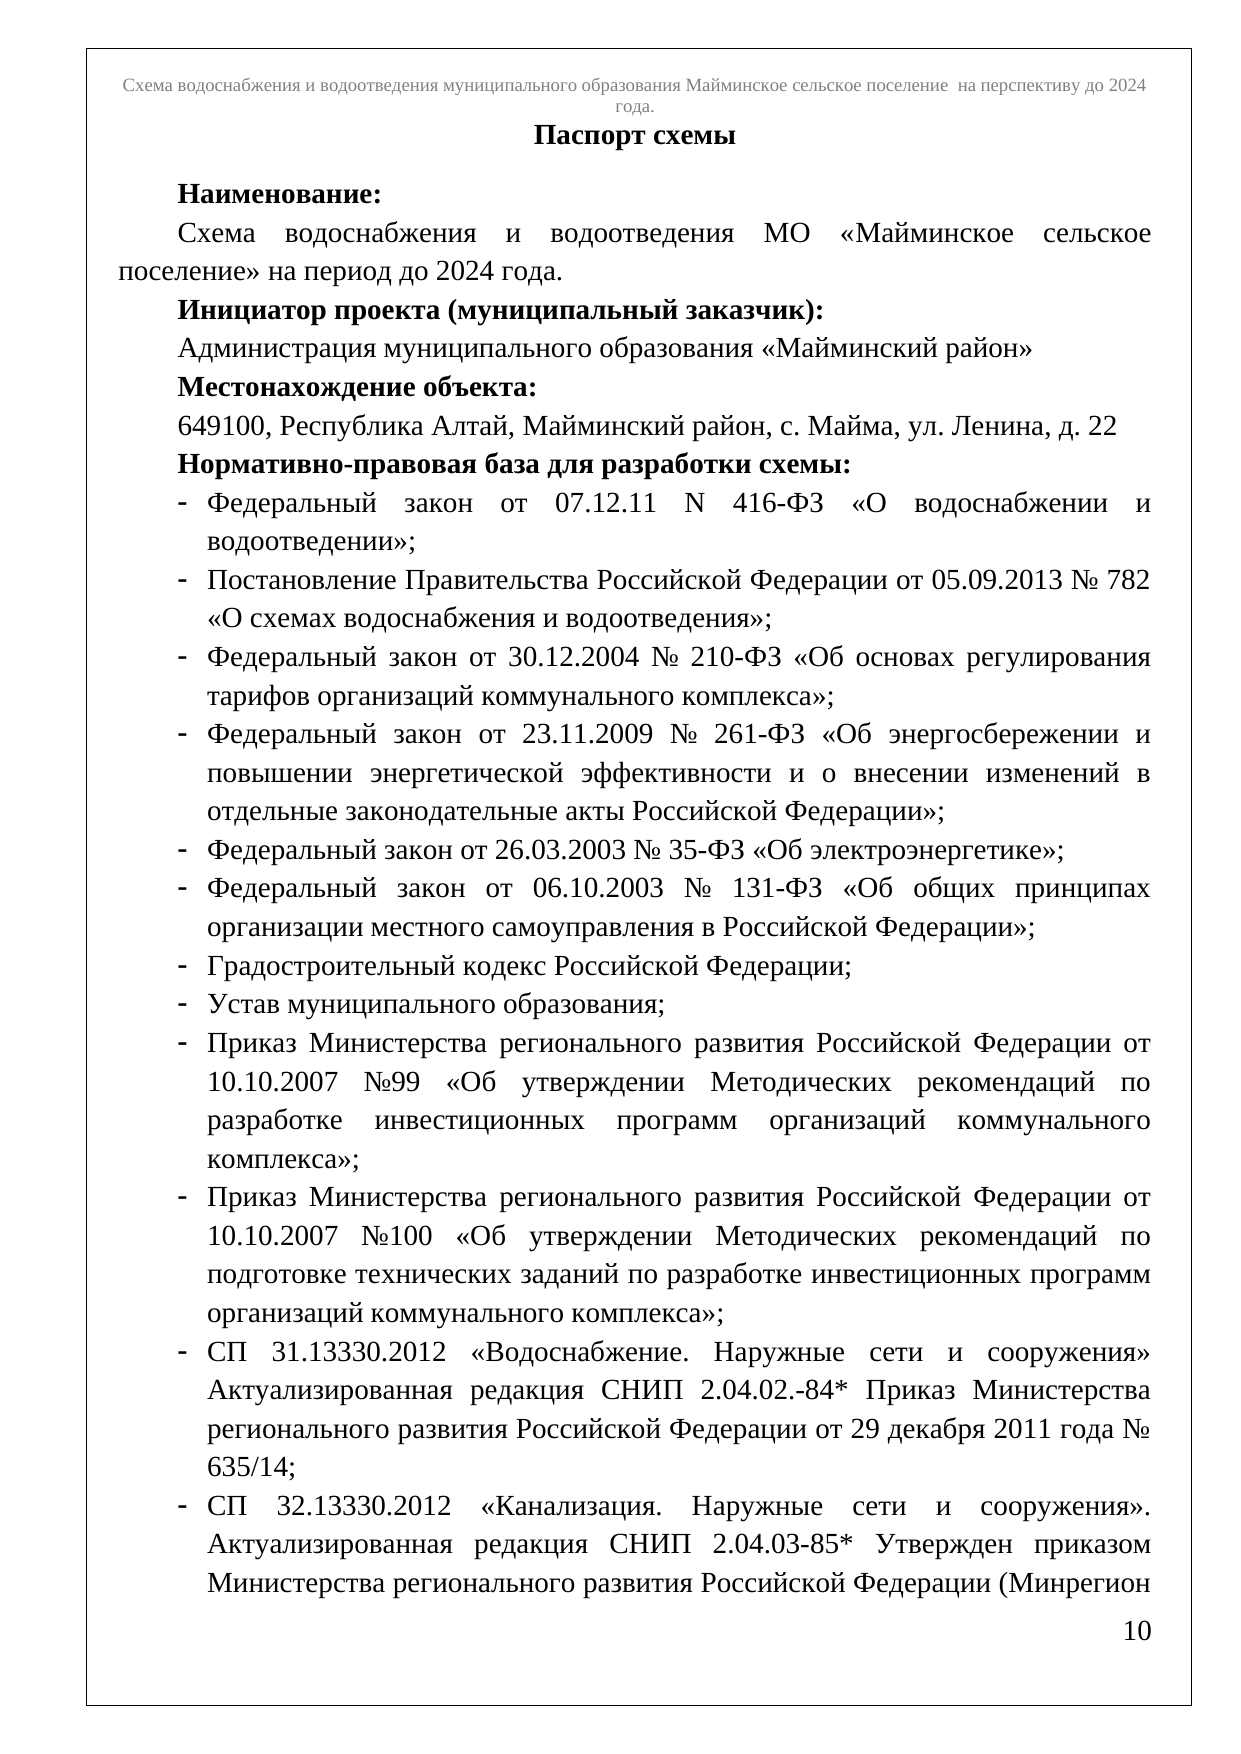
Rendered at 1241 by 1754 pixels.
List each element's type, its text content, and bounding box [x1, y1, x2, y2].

text 649100, Республика Алтай, Майминский район, с. Майма, ул. Ленина, д. 22 [118, 408, 1152, 441]
list Постановление Правительства Российской Федерации от 05.09.2013 № 782 «О схемах водоснабжения и водоотведения»; [177, 562, 1152, 634]
list Устав муниципального образования; [177, 986, 1152, 1020]
list Градостроительный кодекс Российской Федерации; [177, 948, 1152, 981]
text Наименование: [118, 176, 1152, 210]
text Паспорт схемы [118, 117, 1152, 151]
text Схема водоснабжения и водоотведения МО «Майминское сельское поселение» на период до 2024 года. [118, 215, 1152, 287]
list Федеральный закон от 26.03.2003 № 35-ФЗ «Об электроэнергетике»; [177, 832, 1152, 866]
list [177, 1488, 1152, 1599]
list Приказ Министерства регионального развития Российской Федерации от 10.10.2007 №99 «Об утверждении Методических рекомендаций по разработке инвестиционных программ организаций коммунального комплекса»; [177, 1025, 1152, 1174]
list Федеральный закон от 23.11.2009 № 261-ФЗ «Об энергосбережении и повышении энергетической эффективности и о внесении изменений в отдельные законодательные акты Российской Федерации»; [177, 716, 1152, 827]
list Федеральный закон от 07.12.11 N 416-ФЗ «О водоснабжении и водоотведении»; [177, 485, 1152, 557]
list Федеральный закон от 06.10.2003 № 131-ФЗ «Об общих принципах организации местного самоуправления в Российской Федерации»; [177, 871, 1152, 943]
text Местонахождение объекта: [118, 369, 1152, 403]
text Инициатор проекта (муниципальный заказчик): [118, 292, 1152, 326]
list Приказ Министерства регионального развития Российской Федерации от 10.10.2007 №100 «Об утверждении Методических рекомендаций по подготовке технических заданий по разработке инвестиционных программ организаций коммунального комплекса»; [177, 1179, 1152, 1329]
text Нормативно-правовая база для разработки схемы: [118, 446, 1152, 480]
text Администрация муниципального образования «Майминский район» [118, 331, 1152, 364]
list Федеральный закон от 30.12.2004 № 210-ФЗ «Об основах регулирования тарифов организаций коммунального комплекса»; [177, 639, 1152, 711]
list СП 31.13330.2012 «Водоснабжение. Наружные сети и сооружения» Актуализированная редакция СНИП 2.04.02.-84* Приказ Министерства регионального развития Российской Федерации от 29 декабря 2011 года № 635/14; [177, 1334, 1152, 1483]
